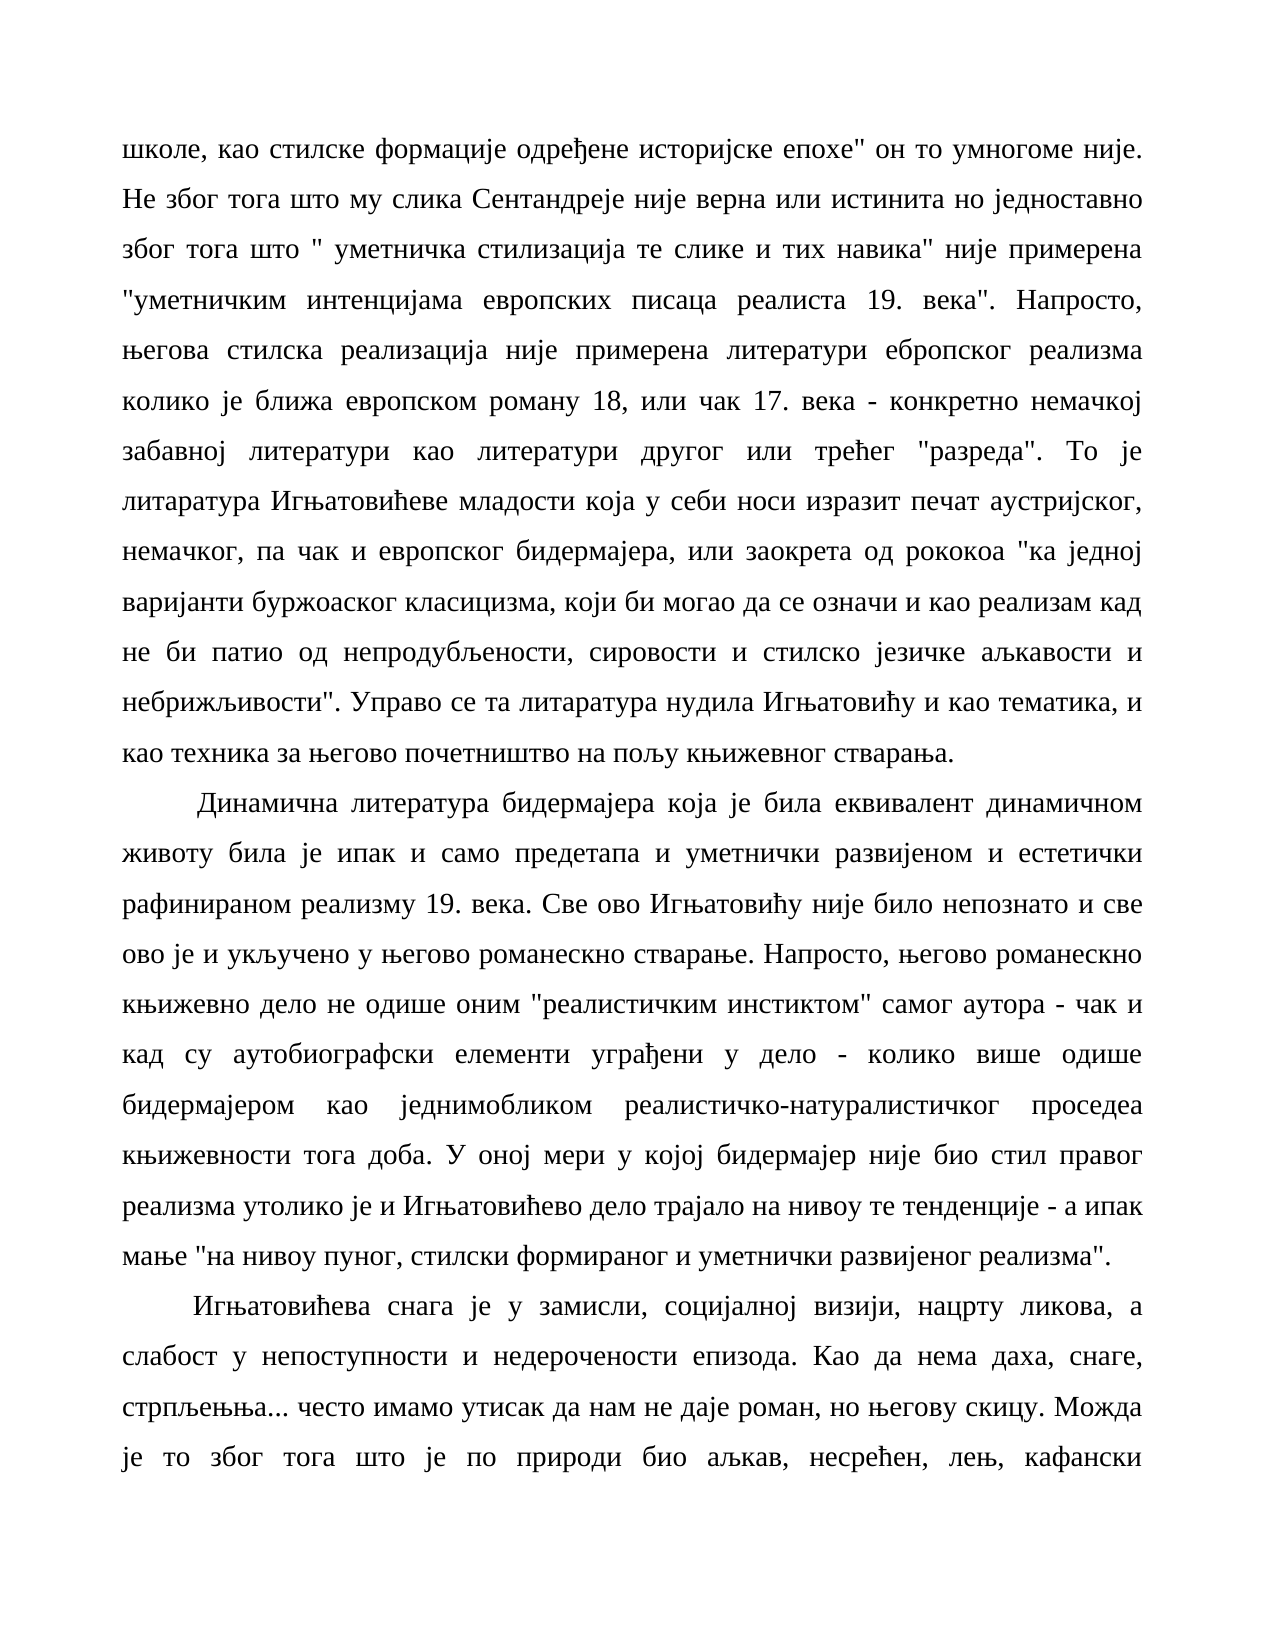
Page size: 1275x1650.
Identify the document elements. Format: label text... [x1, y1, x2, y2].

text Динамична литература бидермајера која је била еквивалент динамичном животу била је ипак и само предетапа и уметнички развијеном и естетички рафинираном реализму 19. века. Све ово Игњатовићу није било непознато и све ово је и укључено у његово романескно стварање. Напросто, његово романескно књижевно дело не одише оним "реалистичким инстиктом" самог аутора - чак и кад су аутобиографски елементи уграђени у дело - колико више одише бидермајером као једнимобликом реалистичко-натуралистичког проседеа књижевности тога доба. У оној мери у којој бидермајер није био стил правог реализма утолико је и Игњатовићево дело трајало на нивоу те тенденције - а ипак мање "на нивоу пуног, стилски формираног и уметнички развијеног реализма". [122, 785, 1144, 1271]
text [122, 1288, 1144, 1473]
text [122, 131, 1144, 768]
